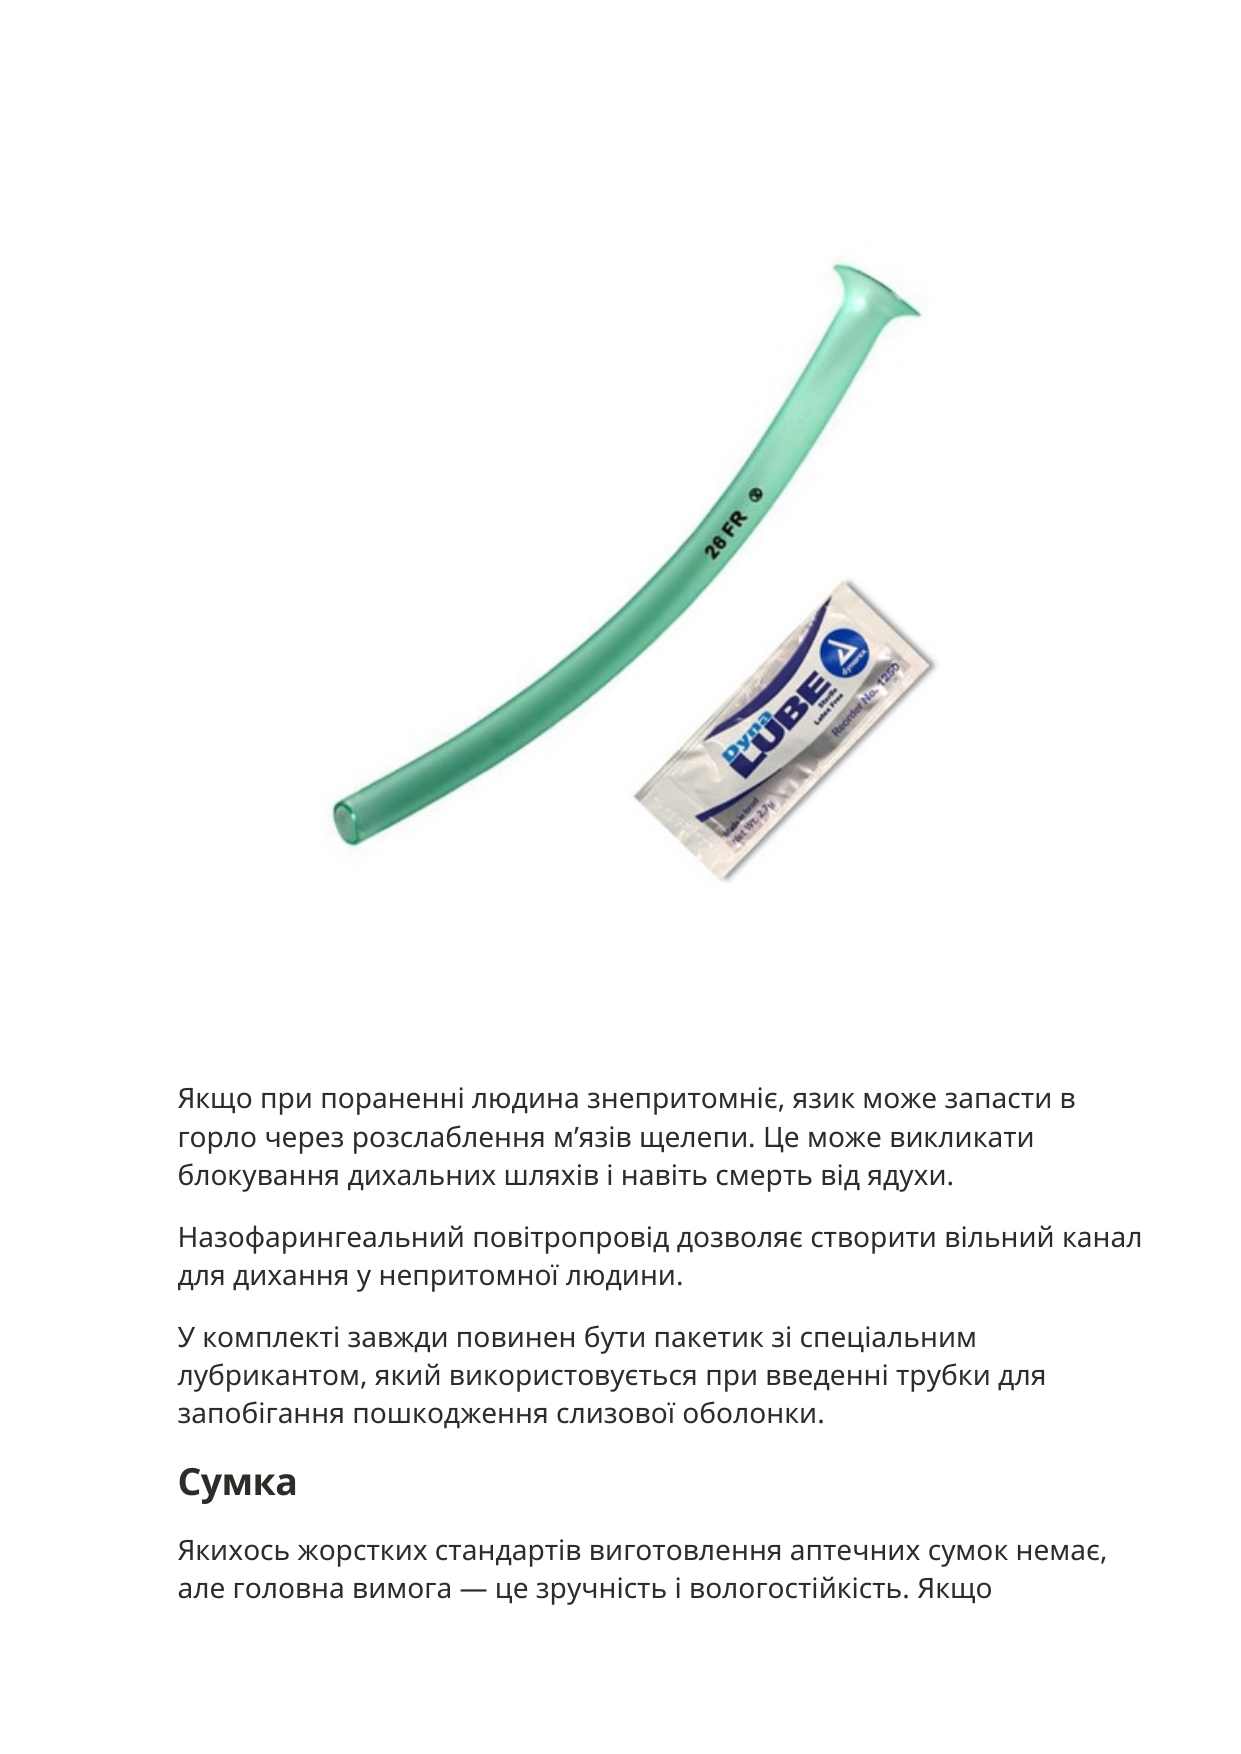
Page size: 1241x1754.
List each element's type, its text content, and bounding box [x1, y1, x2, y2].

text Сумка [177, 1456, 1152, 1507]
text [177, 1530, 1152, 1607]
text У комплекті завжди повинен бути пакетик зі спеціальним лубрикантом, який використовується при введенні трубки для запобігання пошкодження слизової оболонки. [177, 1317, 1152, 1432]
text Якщо при пораненні людина знепритомніє, язик може запасти в горло через розслаблення м’язів щелепи. Це може викликати блокування дихальних шляхів і навіть смерть від ядухи. [177, 1078, 1152, 1193]
text Назофарингеальний повітропровід дозволяє створити вільний канал для дихання у непритомної людини. [177, 1217, 1152, 1294]
picture [177, 118, 1115, 1056]
